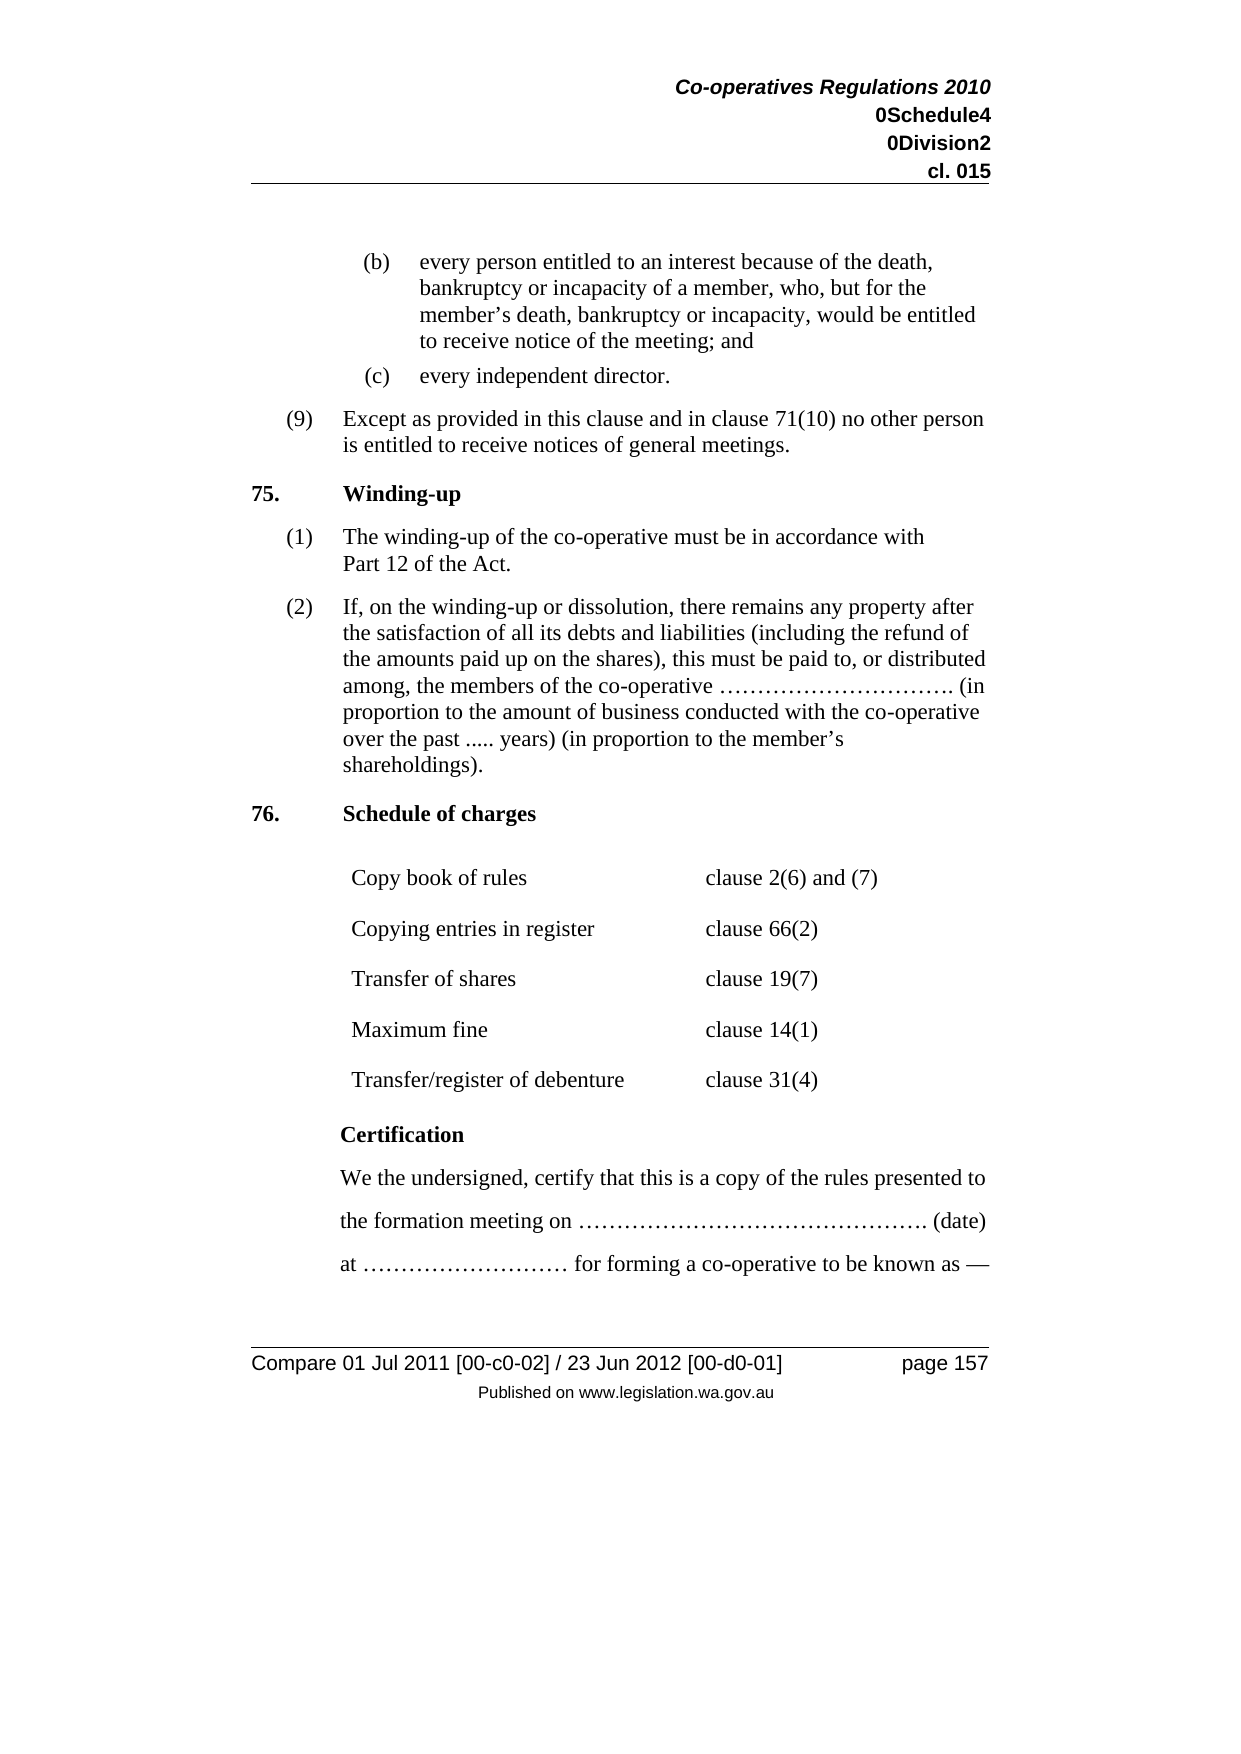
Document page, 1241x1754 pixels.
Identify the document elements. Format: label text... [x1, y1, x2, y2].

text (b) every person entitled to an interest because of the death, bankruptcy or incapacity of a member, who, but for the member’s death, bankruptcy or incapacity, would be entitled to receive notice of the meeting; and [251, 248, 989, 353]
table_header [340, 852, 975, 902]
subtitle 75. Winding-up [251, 480, 989, 507]
text (1) The winding-up of the co-operative must be in accordance with Part 12 of the Act. [251, 523, 989, 576]
text (9) Except as provided in this clause and in clause 71(10) no other person is entitled to receive notices of general meetings. [251, 405, 989, 457]
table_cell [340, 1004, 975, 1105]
text (c) every independent director. [251, 362, 989, 388]
subtitle 76. Schedule of charges [251, 800, 989, 827]
text the formation meeting on ………………………………………. (date) [340, 1207, 989, 1234]
text We the undersigned, certify that this is a copy of the rules presented to [340, 1164, 989, 1191]
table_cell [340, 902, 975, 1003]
text Certification [251, 1121, 989, 1148]
text (2) If, on the winding-up or dissolution, there remains any property after the satisfaction of all its debts and liabilities (including the refund of the amounts paid up on the shares), this must be paid to, or distributed among, the members of the co-operative …………………………. (in proportion to the amount of business conducted with the co-operative over the past ..... years) (in proportion to the member’s shareholdings). [251, 593, 989, 777]
text at ……………………… for forming a co-operative to be known as — [340, 1250, 989, 1277]
